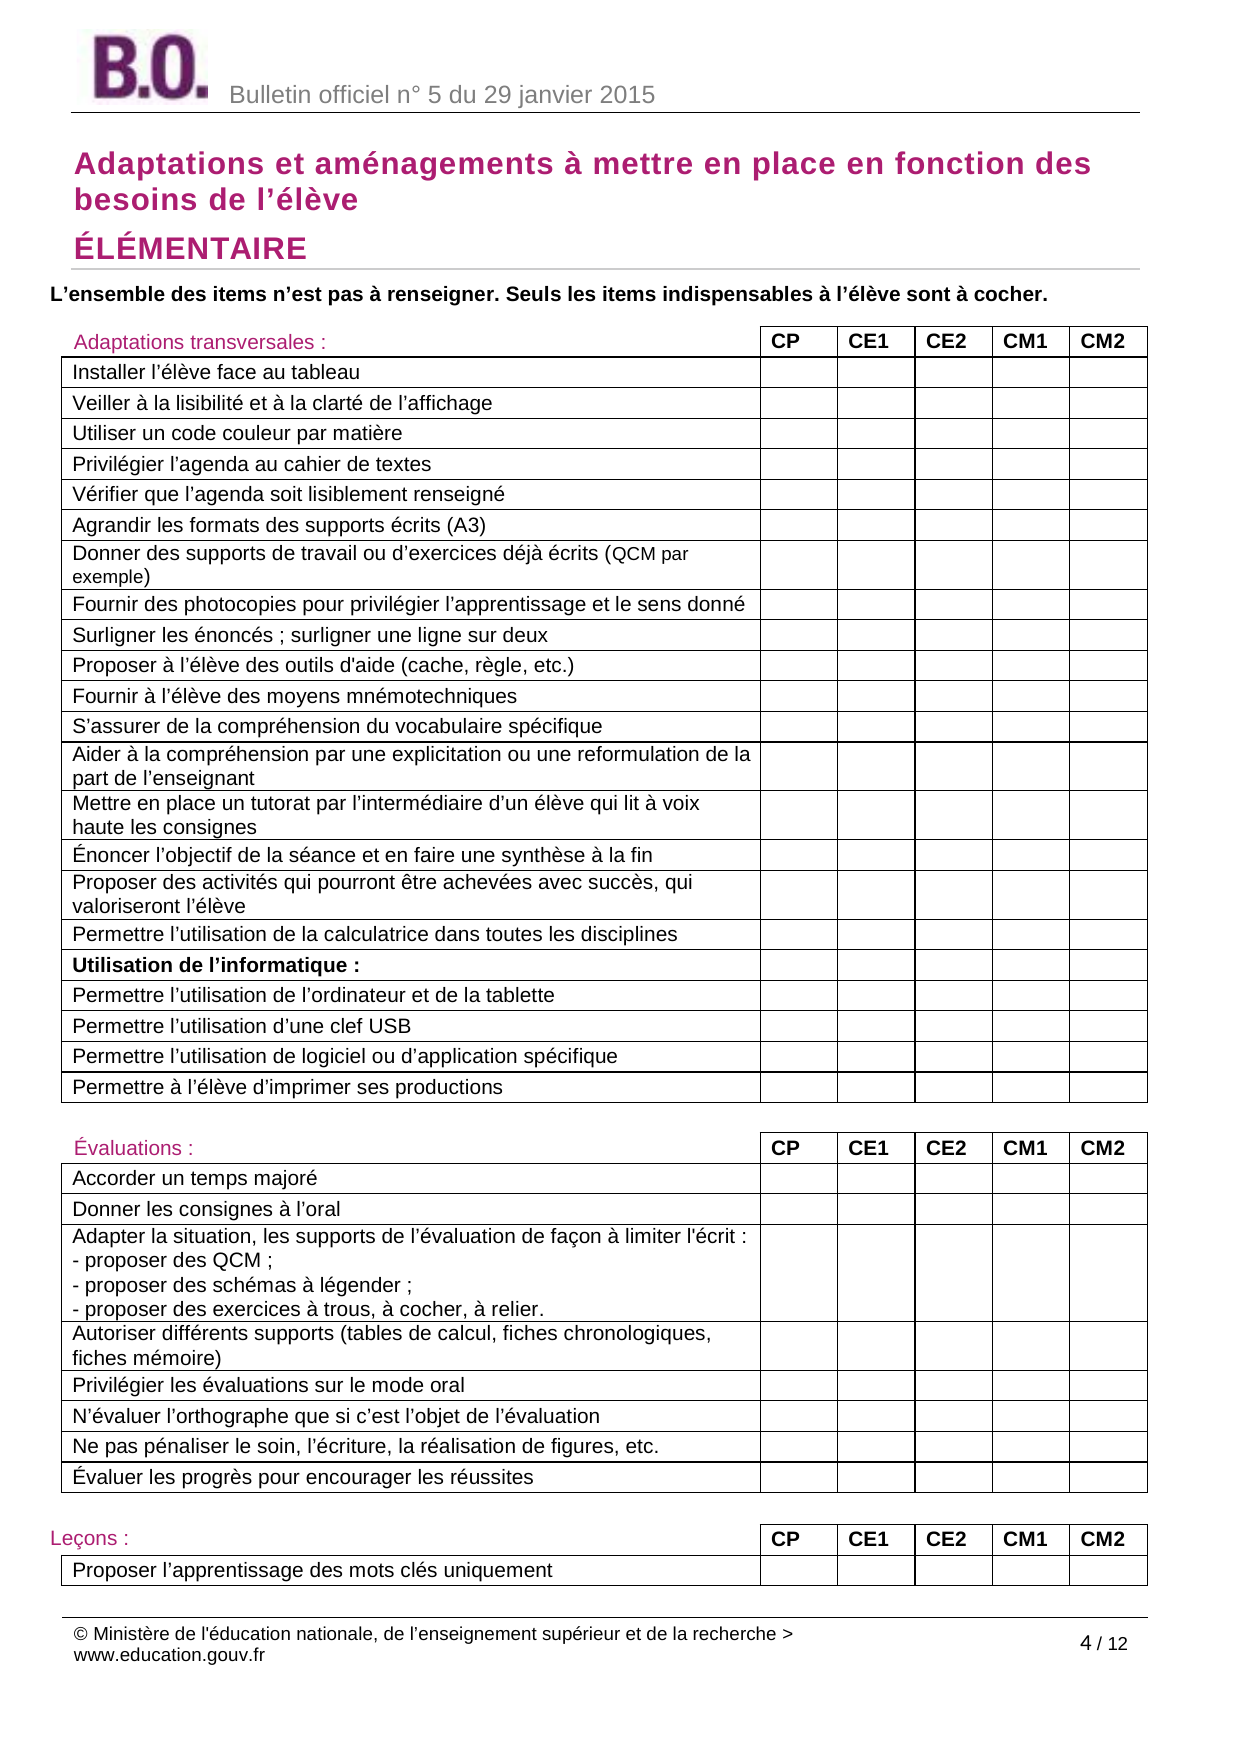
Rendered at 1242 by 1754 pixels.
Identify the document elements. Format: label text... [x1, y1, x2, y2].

text ÉLÉMENTAIRE [74, 230, 1164, 266]
text Adaptations transversales : [74, 329, 1164, 353]
text Leçons : [50, 1526, 1164, 1550]
text L’ensemble des items n’est pas à renseigner. Seuls les items indispensables à l’élève sont à cocher. [50, 282, 1164, 306]
text Évaluations : [74, 1136, 1164, 1159]
picture [76, 29, 208, 105]
text Adaptations et aménagements à mettre en place en fonction des besoins de l’élève [74, 145, 1100, 217]
